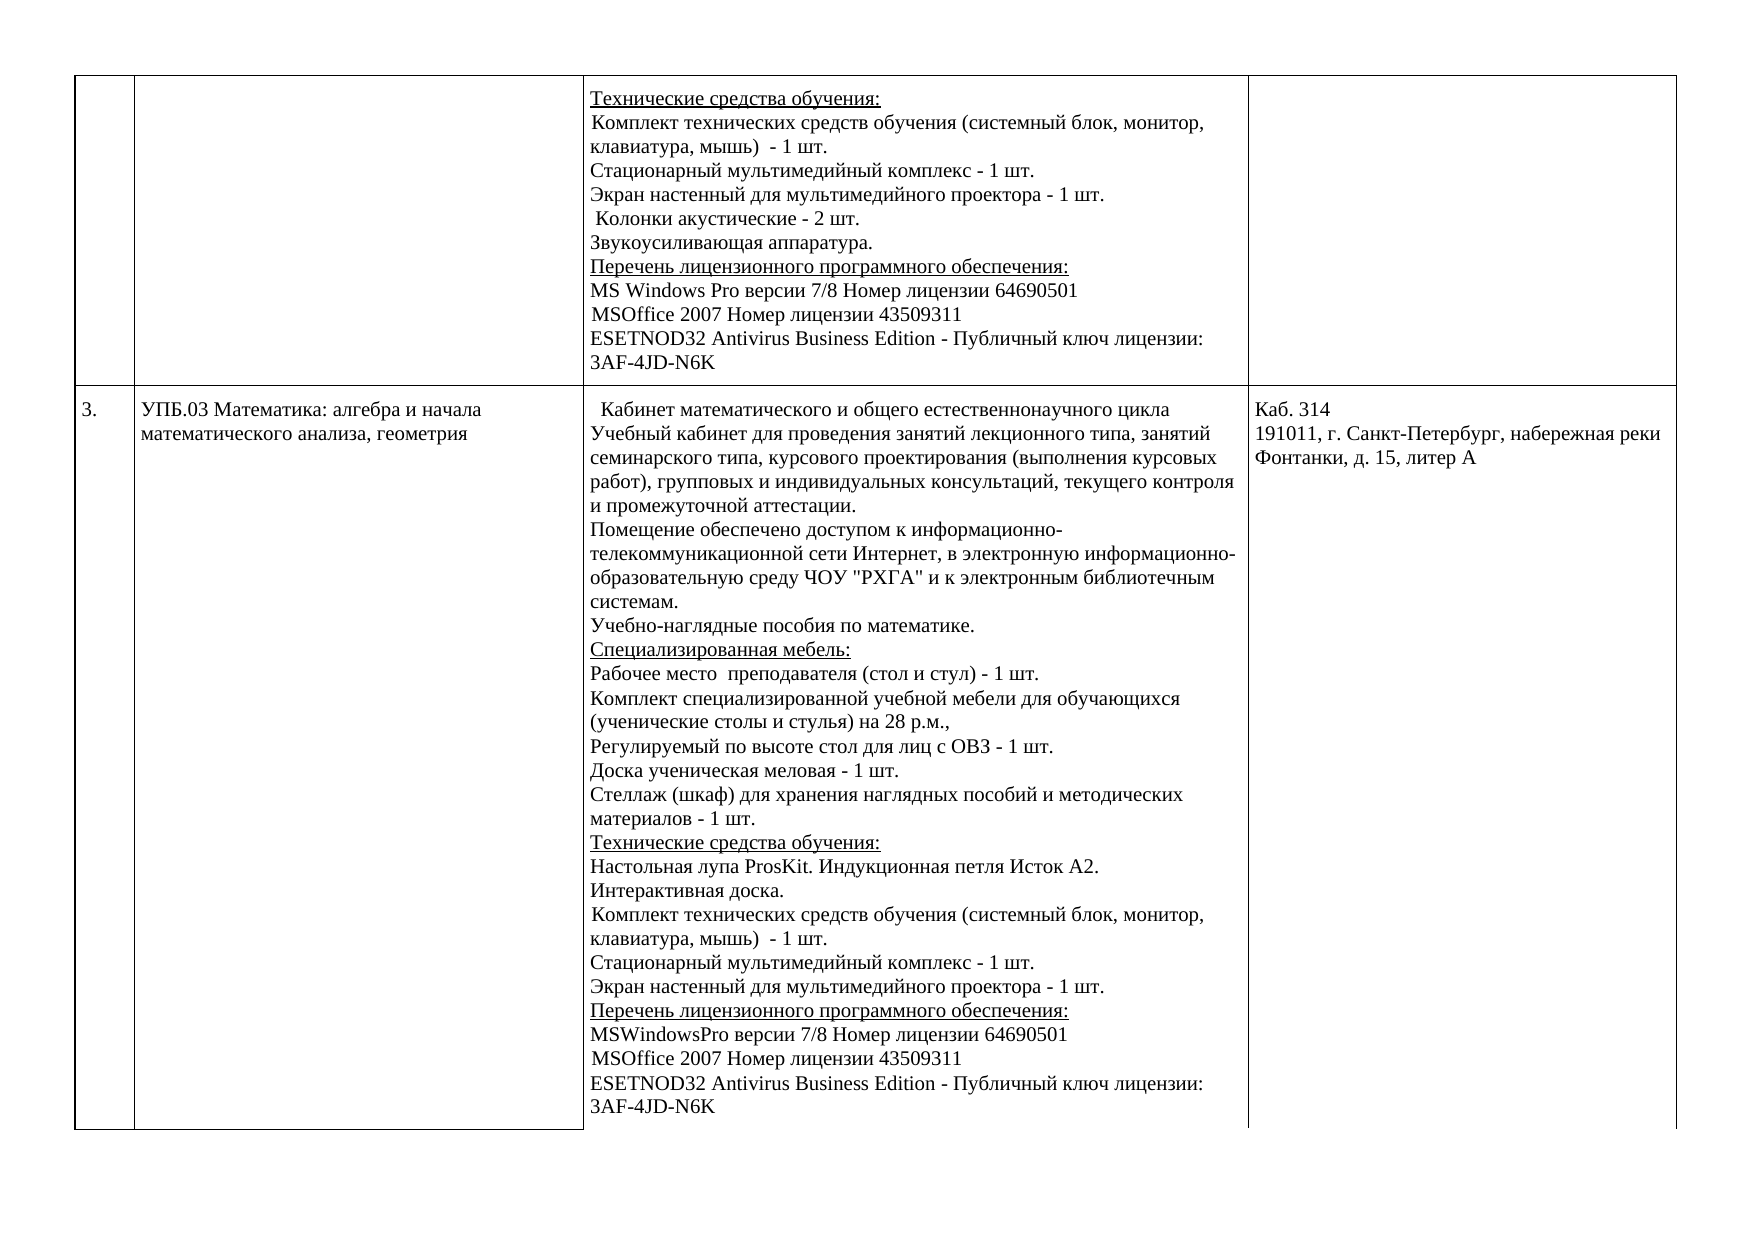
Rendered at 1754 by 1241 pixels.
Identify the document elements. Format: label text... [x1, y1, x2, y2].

table_cell Каб. 314 191011, г. Санкт-Петербург, набережная реки Фонтанки, д. 15, литер А [1248, 386, 1676, 1129]
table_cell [1249, 76, 1676, 385]
table_cell Кабинет математического и общего естественнонаучного цикла Учебный кабинет для проведения занятий лекционного типа, занятий семинарского типа, курсового проектирования (выполнения курсовых работ), групповых и индивидуальных консультаций, текущего контроля и промежуточной аттестации. Помещение обеспечено доступом к информационно-телекоммуникационной сети Интернет, в электронную информационно-образовательную среду ЧОУ "РХГА" и к электронным библиотечным системам. Учебно-наглядные пособия по математике. Специализированная мебель: Рабочее место преподавателя (стол и стул) - 1 шт. Комплект специализированной учебной мебели для обучающихся (ученические столы и стулья) на 28 р.м., Регулируемый по высоте стол для лиц с ОВЗ - 1 шт. Доска ученическая меловая - 1 шт. Стеллаж (шкаф) для хранения наглядных пособий и методических материалов - 1 шт. Технические средства обучения: Настольная лупа ProsKit. Индукционная петля Исток А2. Интерактивная доска. Комплект технических средств обучения (системный блок, монитор, клавиатура, мышь) - 1 шт. Стационарный мультимедийный комплекс - 1 шт. Экран настенный для мультимедийного проектора - 1 шт. Перечень лицензионного программного обеспечения: MSWindowsPro версии 7/8 Номер лицензии 64690501 MSOffice 2007 Номер лицензии 43509311 ESETNOD32 Antivirus Business Edition - Публичный ключ лицензии: 3AF-4JD-N6K [584, 386, 1248, 1129]
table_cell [135, 386, 583, 1129]
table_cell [584, 76, 1248, 385]
table_cell 3. [76, 386, 134, 1129]
